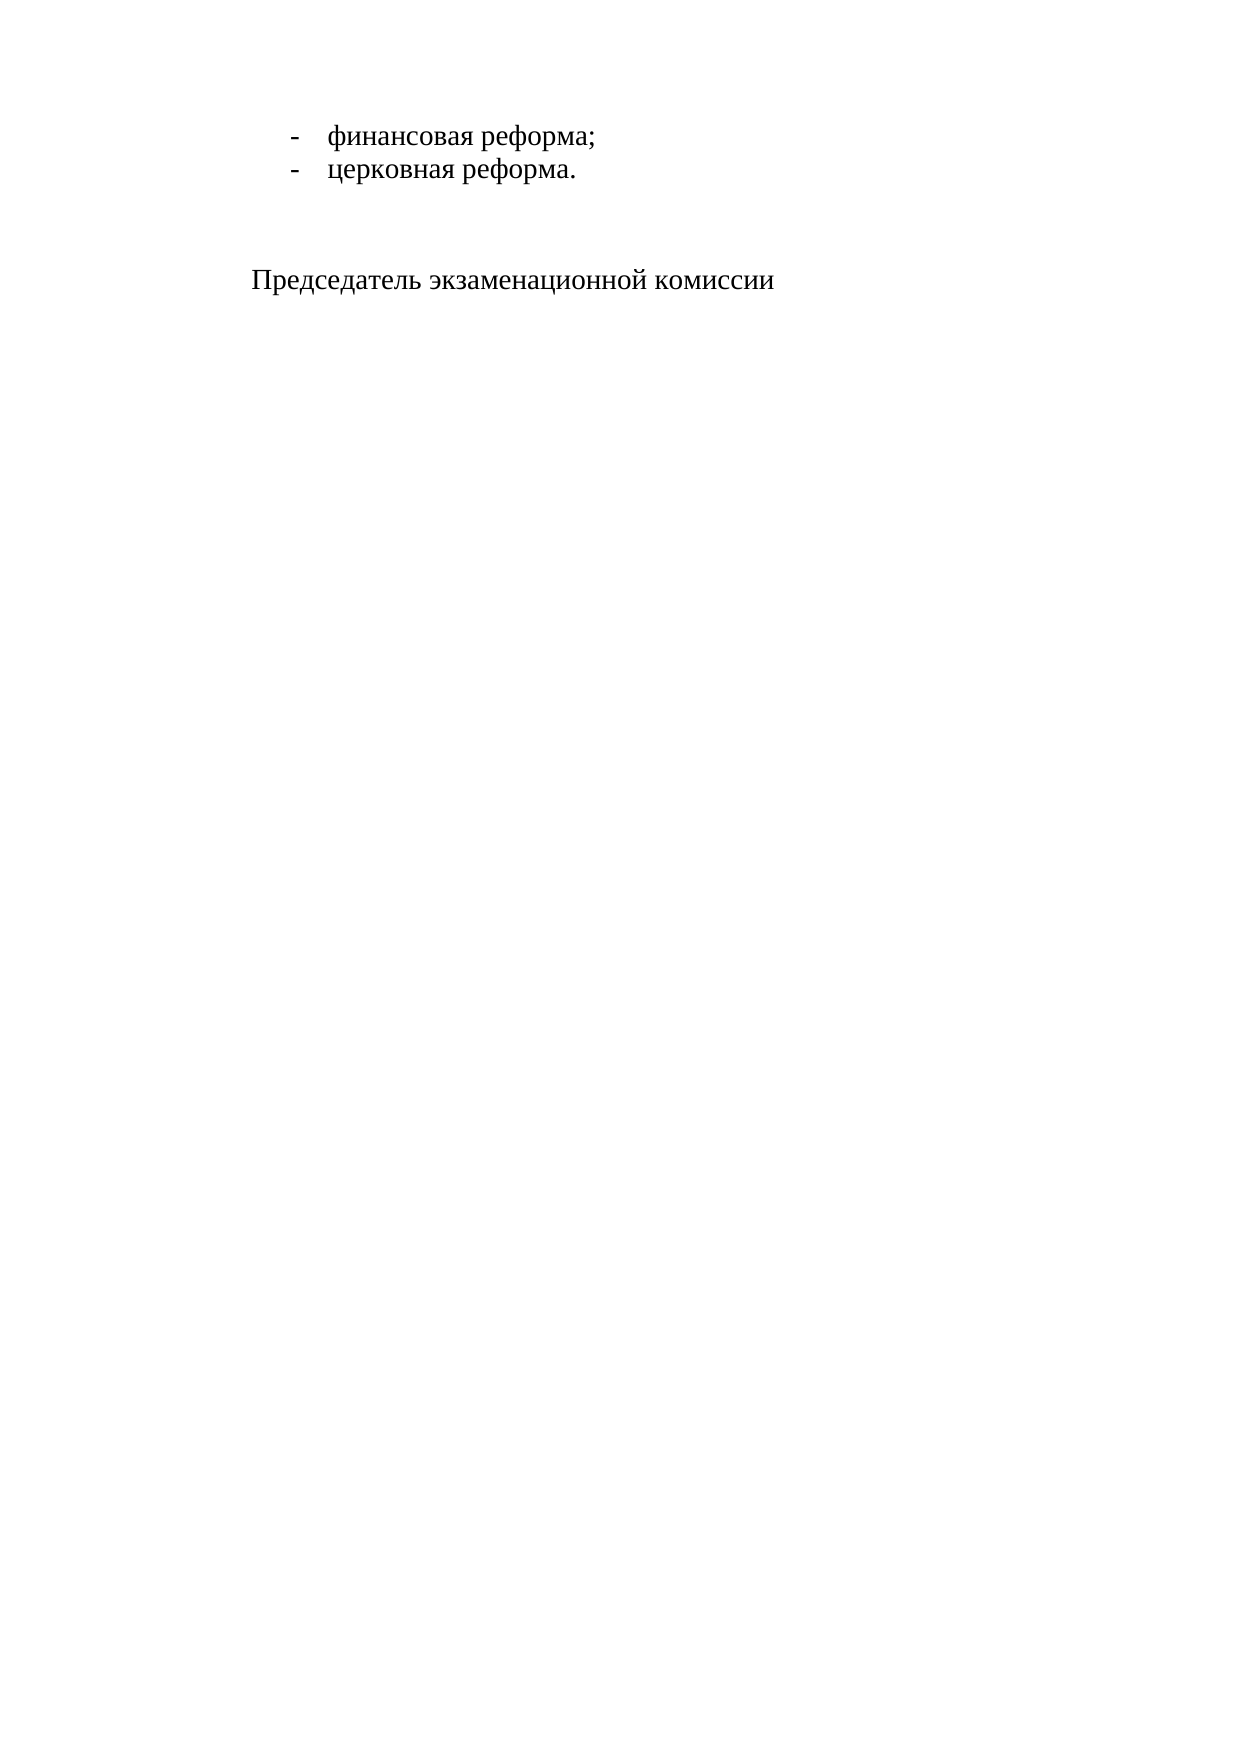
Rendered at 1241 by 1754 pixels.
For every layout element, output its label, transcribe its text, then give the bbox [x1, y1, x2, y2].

text - финансовая реформа; [290, 118, 1151, 152]
text - церковная реформа. [290, 152, 1151, 185]
text Председатель экзаменационной комиссии [177, 262, 1151, 296]
